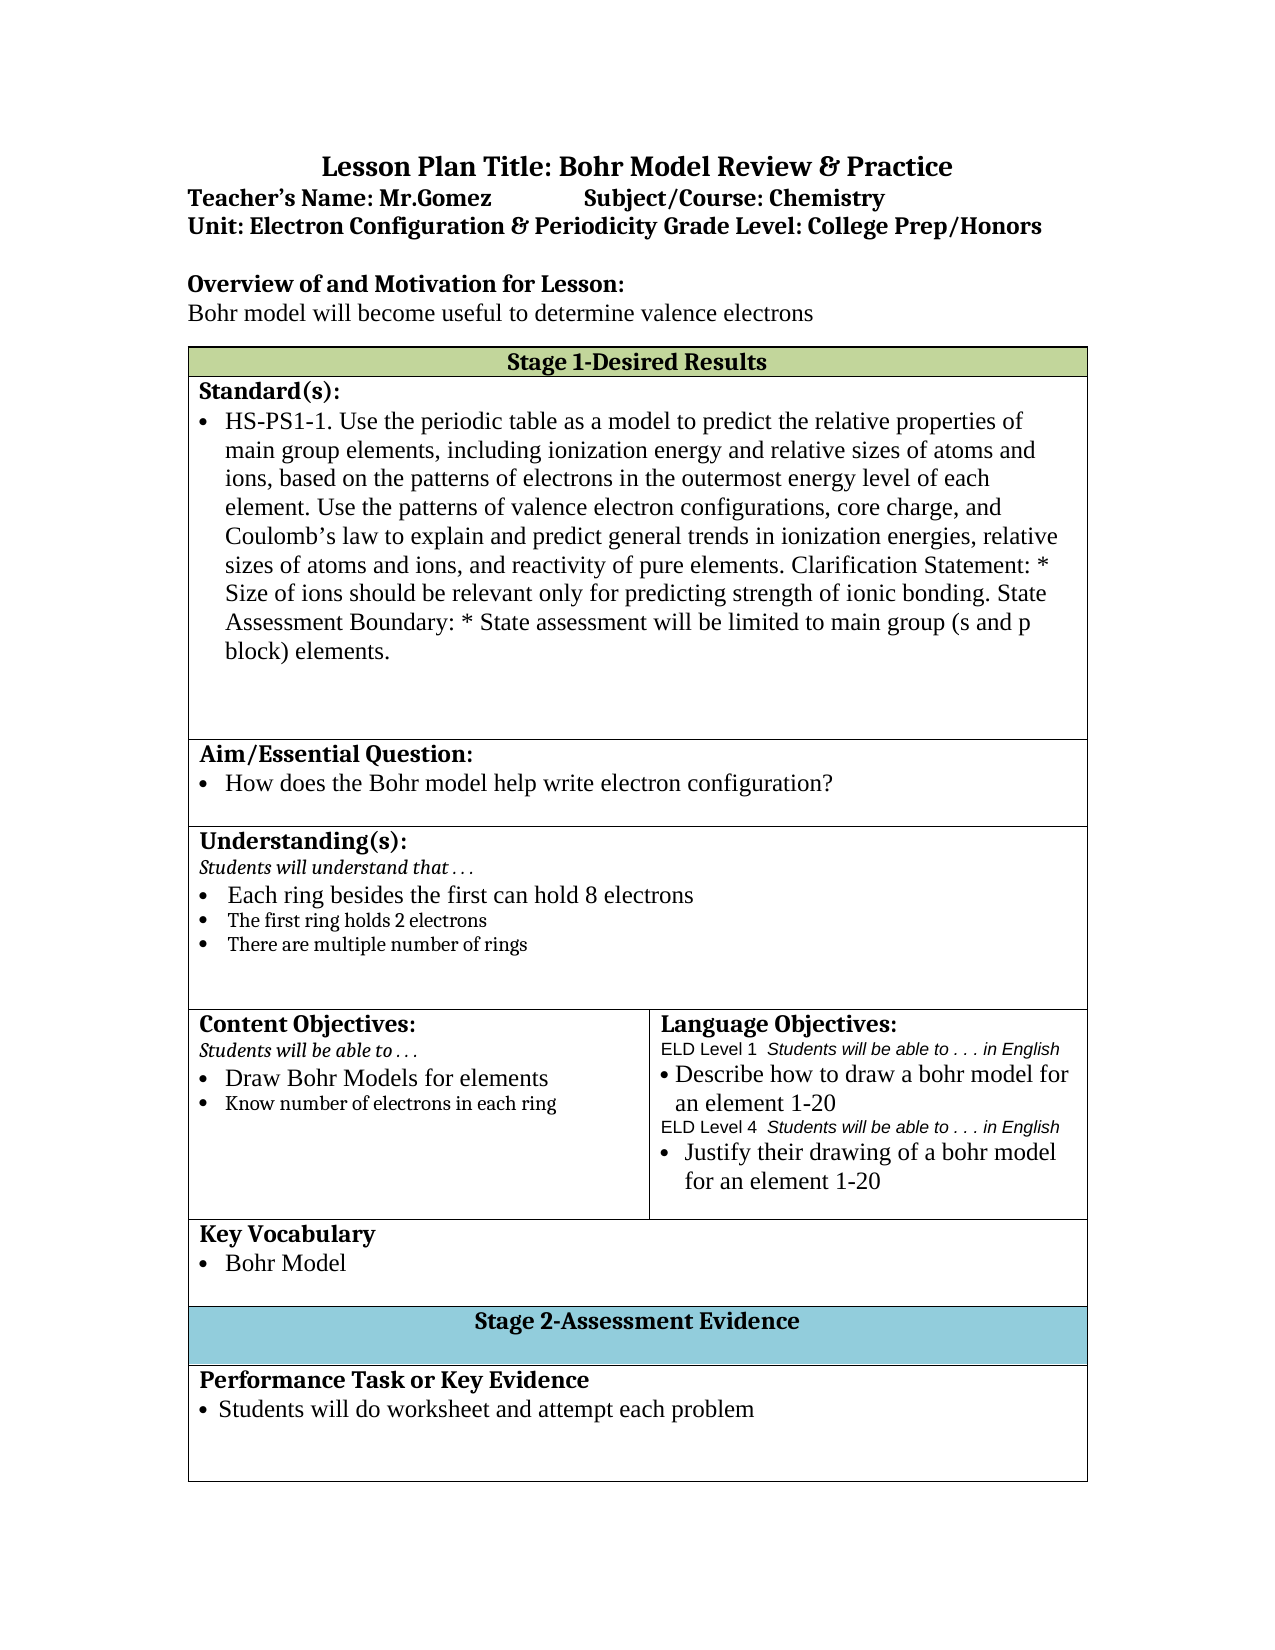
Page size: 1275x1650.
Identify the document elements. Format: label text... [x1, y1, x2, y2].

table_cell Key Vocabulary [189, 1220, 1087, 1306]
table_cell Understanding(s): Students will understand that . . . [189, 827, 1087, 1009]
table_cell Stage 2-Assessment Evidence [189, 1307, 1087, 1364]
text Teacher’s Name: Subject/Course: [187, 183, 1087, 212]
table_header Stage 1-Desired Results [189, 348, 1087, 376]
table_cell Content Objectives: Students will be able to . . . [189, 1010, 649, 1219]
table_cell Language Objectives: ELD Level Students will be able to . . . in English ELD Level Students will be able to . . . in English [650, 1010, 1087, 1219]
text Overview of and Motivation for Lesson: [187, 270, 1087, 298]
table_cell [189, 1366, 1087, 1481]
text Unit: Grade Level: [187, 212, 1087, 241]
text Lesson Plan Title: [187, 150, 1087, 183]
table_cell Standard(s): [189, 377, 1087, 739]
table_cell Aim/Essential Question: [189, 740, 1087, 826]
